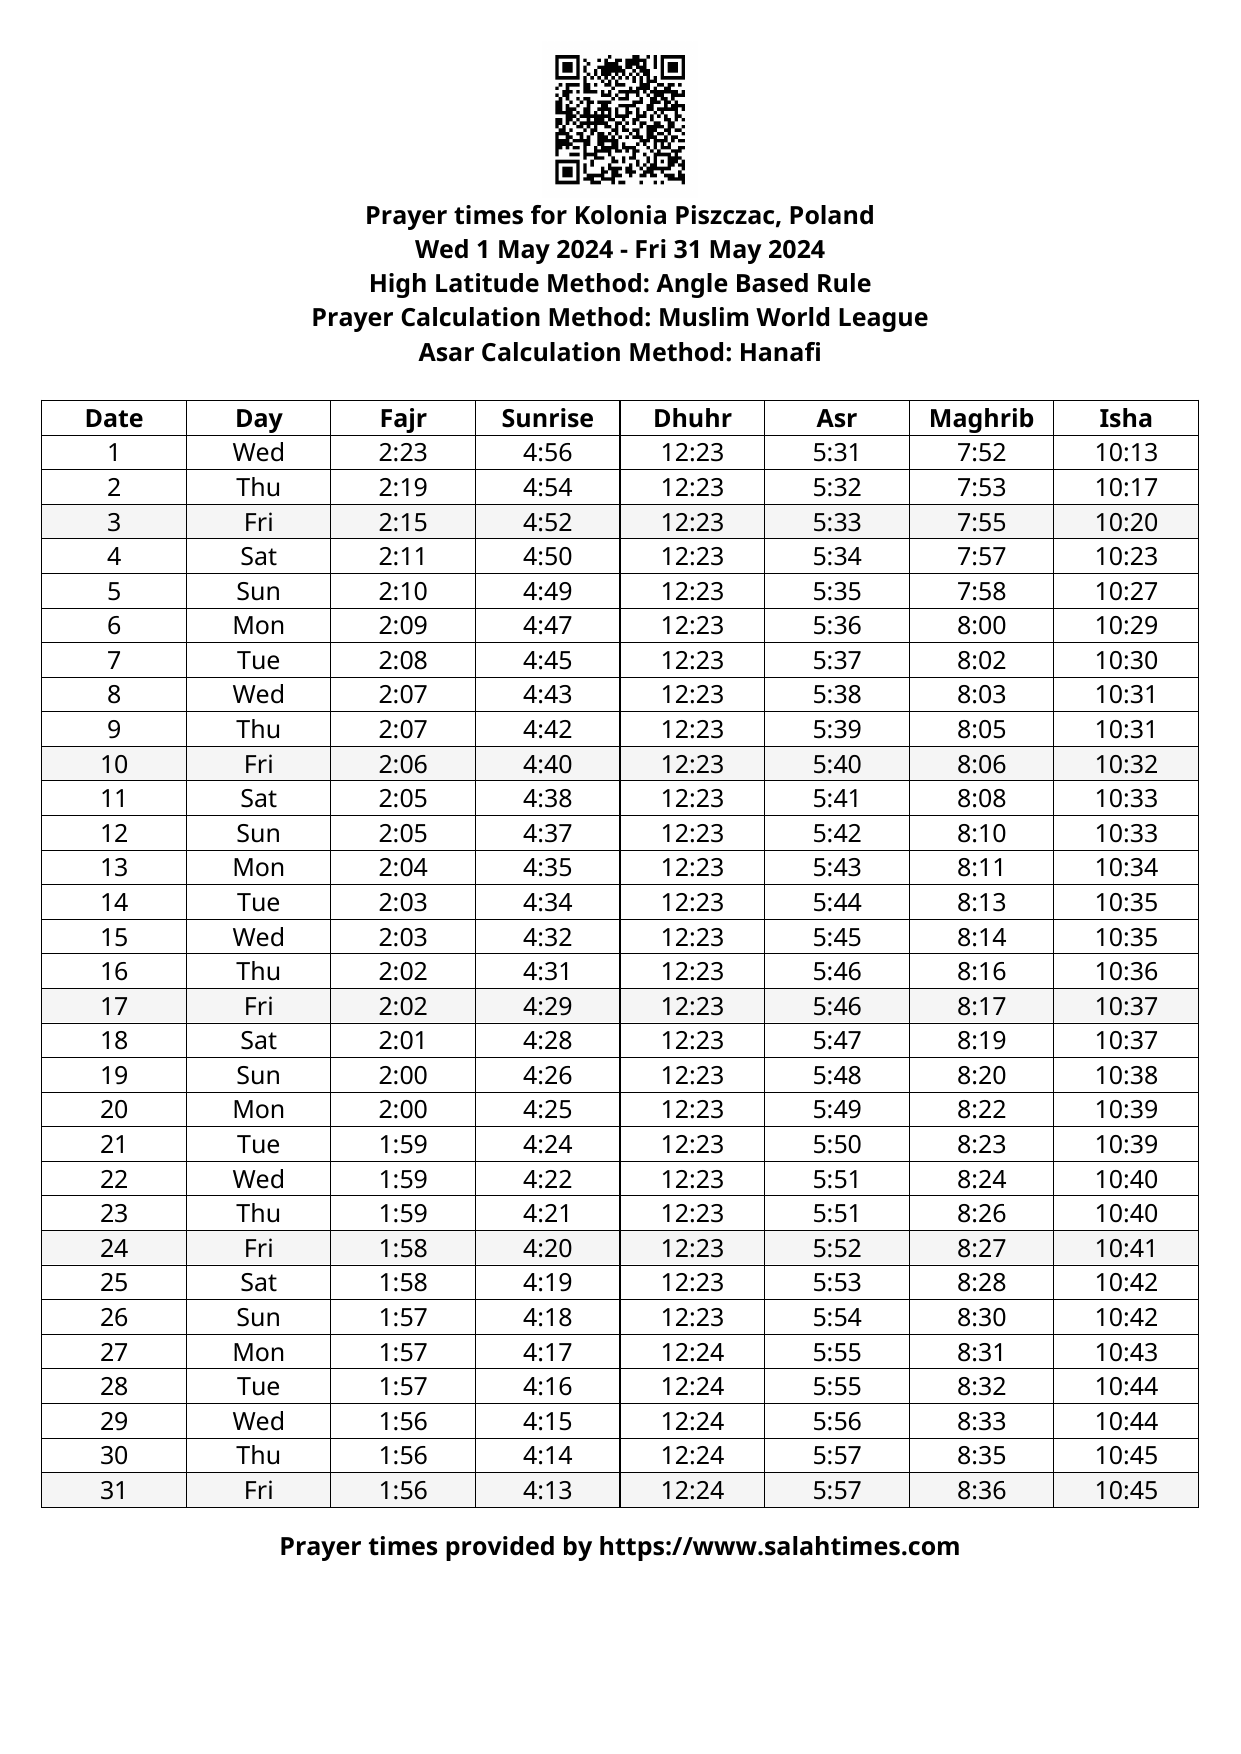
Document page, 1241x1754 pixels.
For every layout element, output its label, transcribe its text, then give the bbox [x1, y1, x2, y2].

table_cell 4:22 [476, 1162, 619, 1195]
table_cell 8:22 [910, 1093, 1053, 1126]
table_cell 14 [42, 885, 186, 919]
table_cell Wed [187, 1404, 330, 1437]
table_cell 18 [42, 1024, 186, 1057]
table_cell 5:49 [765, 1093, 909, 1126]
table_cell 1:58 [331, 1266, 475, 1299]
table_cell 4:45 [476, 643, 619, 677]
table_cell 12:23 [621, 989, 764, 1022]
table_cell 12:23 [621, 1196, 764, 1230]
table_cell 5:40 [765, 747, 909, 780]
table_cell 10:35 [1054, 920, 1198, 953]
table_cell Sat [187, 781, 330, 815]
table_cell 4:38 [476, 781, 619, 815]
table_cell 12:23 [621, 539, 764, 573]
table_cell 5:43 [765, 851, 909, 884]
table_cell 10:44 [1054, 1369, 1198, 1403]
table_cell 8:13 [910, 885, 1053, 919]
text Asar Calculation Method: Hanafi [42, 334, 1198, 368]
table_cell 10:40 [1054, 1196, 1198, 1230]
table_cell 5:45 [765, 920, 909, 953]
table_cell 2:09 [331, 609, 475, 642]
table_cell 4:43 [476, 678, 619, 711]
table_cell 10:27 [1054, 574, 1198, 607]
table_cell 5:55 [765, 1369, 909, 1403]
table_cell 10:38 [1054, 1058, 1198, 1092]
table_cell 1:58 [331, 1231, 475, 1264]
table_cell 10:39 [1054, 1127, 1198, 1161]
table_cell 4:15 [476, 1404, 619, 1437]
table_cell 8:00 [910, 609, 1053, 642]
table_cell Mon [187, 609, 330, 642]
table_cell 5:57 [765, 1439, 909, 1472]
table_cell 4:31 [476, 954, 619, 988]
table_cell 5:57 [765, 1473, 909, 1507]
table_cell 24 [42, 1231, 186, 1264]
table_cell 12:23 [621, 747, 764, 780]
table_cell 2:10 [331, 574, 475, 607]
table_cell Thu [187, 712, 330, 746]
table_cell 8:05 [910, 712, 1053, 746]
table_cell 2:00 [331, 1058, 475, 1092]
table_cell 20 [42, 1093, 186, 1126]
table_cell 5:44 [765, 885, 909, 919]
table_cell Tue [187, 885, 330, 919]
table_cell 8:17 [910, 989, 1053, 1022]
table_cell Thu [187, 1439, 330, 1472]
table_cell Wed [187, 1162, 330, 1195]
table_cell 8:27 [910, 1231, 1053, 1264]
table_header Sunrise [476, 401, 619, 434]
table_cell 4:52 [476, 505, 619, 538]
table_cell 3 [42, 505, 186, 538]
table_cell 2:15 [331, 505, 475, 538]
table_header Maghrib [910, 401, 1053, 434]
table_cell 1 [42, 436, 186, 469]
table_cell 12:23 [621, 1162, 764, 1195]
table_cell 8:26 [910, 1196, 1053, 1230]
text Prayer times for Kolonia Piszczac, Poland [42, 198, 1198, 232]
table_cell 5:41 [765, 781, 909, 815]
table_cell 8:06 [910, 747, 1053, 780]
table_cell 12:23 [621, 436, 764, 469]
table_cell 12:23 [621, 505, 764, 538]
table_cell Fri [187, 505, 330, 538]
table_cell 22 [42, 1162, 186, 1195]
table_cell 12:23 [621, 781, 764, 815]
table_cell Tue [187, 1369, 330, 1403]
table_cell 28 [42, 1369, 186, 1403]
table_cell Fri [187, 747, 330, 780]
table_cell 1:57 [331, 1300, 475, 1334]
table_cell 5:34 [765, 539, 909, 573]
table_header Dhuhr [621, 401, 764, 434]
table_cell 10:20 [1054, 505, 1198, 538]
table_cell 5:55 [765, 1335, 909, 1368]
table_cell Fri [187, 1473, 330, 1507]
table_cell 5:48 [765, 1058, 909, 1092]
table_cell 10 [42, 747, 186, 780]
table_cell 27 [42, 1335, 186, 1368]
table_header Asr [765, 401, 909, 434]
table_cell 5:32 [765, 470, 909, 504]
picture [542, 41, 699, 198]
table_cell Sun [187, 574, 330, 607]
table_cell Sat [187, 539, 330, 573]
table_cell 4:54 [476, 470, 619, 504]
table_cell 4:34 [476, 885, 619, 919]
text Prayer times provided by https://www.salahtimes.com [42, 1528, 1198, 1563]
table_cell 10:40 [1054, 1162, 1198, 1195]
table_cell 23 [42, 1196, 186, 1230]
table_cell 7:55 [910, 505, 1053, 538]
table_cell 10:17 [1054, 470, 1198, 504]
table_cell 19 [42, 1058, 186, 1092]
table_cell 2 [42, 470, 186, 504]
table_cell Wed [187, 920, 330, 953]
table_cell Mon [187, 1335, 330, 1368]
table_cell Thu [187, 954, 330, 988]
table_cell 10:34 [1054, 851, 1198, 884]
table_cell 12:23 [621, 1024, 764, 1057]
table_cell 17 [42, 989, 186, 1022]
table_cell 13 [42, 851, 186, 884]
text Wed 1 May 2024 - Fri 31 May 2024 [42, 232, 1198, 266]
table_cell 9 [42, 712, 186, 746]
table_cell 10:44 [1054, 1404, 1198, 1437]
table_cell 10:13 [1054, 436, 1198, 469]
table_cell Thu [187, 470, 330, 504]
table_cell 4:28 [476, 1024, 619, 1057]
table_cell 2:02 [331, 954, 475, 988]
table_cell 26 [42, 1300, 186, 1334]
table_cell 10:31 [1054, 678, 1198, 711]
table_cell 4:32 [476, 920, 619, 953]
table_cell 5:35 [765, 574, 909, 607]
table_cell 10:32 [1054, 747, 1198, 780]
table_cell 12:23 [621, 851, 764, 884]
table_cell 10:23 [1054, 539, 1198, 573]
table_cell 2:03 [331, 920, 475, 953]
table_cell 12:23 [621, 1266, 764, 1299]
table_cell 12:23 [621, 678, 764, 711]
table_cell 12:23 [621, 1231, 764, 1264]
table_cell 25 [42, 1266, 186, 1299]
text High Latitude Method: Angle Based Rule [42, 266, 1198, 300]
table_cell 12:23 [621, 470, 764, 504]
table_cell 12:24 [621, 1404, 764, 1437]
table_cell 10:42 [1054, 1300, 1198, 1334]
table_cell 8:02 [910, 643, 1053, 677]
table_cell Sun [187, 1058, 330, 1092]
table_cell 10:37 [1054, 989, 1198, 1022]
table_cell 11 [42, 781, 186, 815]
table_cell 5:33 [765, 505, 909, 538]
table_cell 5:50 [765, 1127, 909, 1161]
table_cell 4:49 [476, 574, 619, 607]
table_cell 8:08 [910, 781, 1053, 815]
table_cell 10:31 [1054, 712, 1198, 746]
table_cell 12:23 [621, 816, 764, 849]
table_cell 5:46 [765, 989, 909, 1022]
table_cell 4:17 [476, 1335, 619, 1368]
table_cell 8 [42, 678, 186, 711]
table_cell 2:05 [331, 816, 475, 849]
table_cell 12:24 [621, 1473, 764, 1507]
table_cell 30 [42, 1439, 186, 1472]
table_cell Thu [187, 1196, 330, 1230]
table_cell 4:24 [476, 1127, 619, 1161]
table_cell 5:52 [765, 1231, 909, 1264]
table_cell 12:23 [621, 609, 764, 642]
table_cell 4:47 [476, 609, 619, 642]
table_cell 1:59 [331, 1162, 475, 1195]
table_cell 10:36 [1054, 954, 1198, 988]
table_cell 4:29 [476, 989, 619, 1022]
table_cell 4:42 [476, 712, 619, 746]
table_cell 2:08 [331, 643, 475, 677]
table_cell Mon [187, 851, 330, 884]
table_cell 5:37 [765, 643, 909, 677]
table_cell 2:23 [331, 436, 475, 469]
table_cell 1:59 [331, 1127, 475, 1161]
table_cell 2:11 [331, 539, 475, 573]
table_cell 2:02 [331, 989, 475, 1022]
table_cell 5 [42, 574, 186, 607]
table_cell 8:19 [910, 1024, 1053, 1057]
table_cell 10:30 [1054, 643, 1198, 677]
table_cell 4:19 [476, 1266, 619, 1299]
table_cell 8:16 [910, 954, 1053, 988]
table_cell 2:05 [331, 781, 475, 815]
table_cell 2:03 [331, 885, 475, 919]
table_cell 8:35 [910, 1439, 1053, 1472]
table_cell Sun [187, 816, 330, 849]
table_cell 4:50 [476, 539, 619, 573]
table_cell 4:21 [476, 1196, 619, 1230]
table_cell 5:38 [765, 678, 909, 711]
table_cell 1:57 [331, 1335, 475, 1368]
table_cell Tue [187, 1127, 330, 1161]
table_cell 12:23 [621, 1093, 764, 1126]
table_cell 7:52 [910, 436, 1053, 469]
table_cell 4:40 [476, 747, 619, 780]
table_cell 5:46 [765, 954, 909, 988]
table_cell 31 [42, 1473, 186, 1507]
table_cell Sat [187, 1024, 330, 1057]
table_cell 4:35 [476, 851, 619, 884]
table_cell 2:07 [331, 712, 475, 746]
table_cell 10:39 [1054, 1093, 1198, 1126]
table_header Day [187, 401, 330, 434]
table_cell 7 [42, 643, 186, 677]
table_cell 1:56 [331, 1439, 475, 1472]
text Prayer Calculation Method: Muslim World League [42, 300, 1198, 334]
table_cell 12:23 [621, 574, 764, 607]
table_cell 12:23 [621, 643, 764, 677]
table_cell 5:39 [765, 712, 909, 746]
table_cell 4:26 [476, 1058, 619, 1092]
table_cell 6 [42, 609, 186, 642]
table_cell 1:56 [331, 1473, 475, 1507]
table_cell 5:56 [765, 1404, 909, 1437]
table_cell Wed [187, 436, 330, 469]
table_cell 4:56 [476, 436, 619, 469]
table_cell 4:14 [476, 1439, 619, 1472]
table_cell 12:23 [621, 920, 764, 953]
table_cell 8:33 [910, 1404, 1053, 1437]
table_cell Fri [187, 1231, 330, 1264]
table_cell 10:45 [1054, 1473, 1198, 1507]
table_cell 12:24 [621, 1369, 764, 1403]
table_cell 5:51 [765, 1196, 909, 1230]
table_cell 12 [42, 816, 186, 849]
table_cell 7:58 [910, 574, 1053, 607]
table_cell 2:07 [331, 678, 475, 711]
table_cell 2:04 [331, 851, 475, 884]
table_cell 10:45 [1054, 1439, 1198, 1472]
table_cell 1:56 [331, 1404, 475, 1437]
table_cell Wed [187, 678, 330, 711]
table_cell 12:24 [621, 1439, 764, 1472]
table_cell 4:13 [476, 1473, 619, 1507]
table_cell 8:32 [910, 1369, 1053, 1403]
table_cell 5:47 [765, 1024, 909, 1057]
table_cell 8:30 [910, 1300, 1053, 1334]
table_cell 12:23 [621, 712, 764, 746]
table_cell 10:37 [1054, 1024, 1198, 1057]
table_cell 29 [42, 1404, 186, 1437]
table_cell 10:43 [1054, 1335, 1198, 1368]
table_cell 5:36 [765, 609, 909, 642]
table_cell 8:03 [910, 678, 1053, 711]
table_cell 1:57 [331, 1369, 475, 1403]
table_cell 1:59 [331, 1196, 475, 1230]
table_cell 5:53 [765, 1266, 909, 1299]
table_cell 10:42 [1054, 1266, 1198, 1299]
table_cell 4 [42, 539, 186, 573]
table_cell 5:51 [765, 1162, 909, 1195]
table_cell 12:24 [621, 1335, 764, 1368]
table_header Isha [1054, 401, 1198, 434]
table_cell 10:29 [1054, 609, 1198, 642]
table_cell 7:57 [910, 539, 1053, 573]
table_cell 12:23 [621, 1127, 764, 1161]
table_cell 12:23 [621, 1058, 764, 1092]
table_cell 4:25 [476, 1093, 619, 1126]
table_cell 4:18 [476, 1300, 619, 1334]
table_cell Mon [187, 1093, 330, 1126]
table_cell 8:23 [910, 1127, 1053, 1161]
table_cell 8:20 [910, 1058, 1053, 1092]
table_cell 12:23 [621, 1300, 764, 1334]
table_header Fajr [331, 401, 475, 434]
table_cell 5:31 [765, 436, 909, 469]
table_cell 8:31 [910, 1335, 1053, 1368]
table_cell 2:01 [331, 1024, 475, 1057]
table_cell 10:33 [1054, 781, 1198, 815]
table_cell 10:35 [1054, 885, 1198, 919]
table_header Date [42, 401, 186, 434]
table_cell Fri [187, 989, 330, 1022]
table_cell 4:20 [476, 1231, 619, 1264]
table_cell Sun [187, 1300, 330, 1334]
table_cell 8:36 [910, 1473, 1053, 1507]
table_cell 4:16 [476, 1369, 619, 1403]
table_cell 8:10 [910, 816, 1053, 849]
table_cell 10:33 [1054, 816, 1198, 849]
table_cell Tue [187, 643, 330, 677]
table_cell 12:23 [621, 885, 764, 919]
table_cell 8:14 [910, 920, 1053, 953]
table_cell 5:54 [765, 1300, 909, 1334]
table_cell 7:53 [910, 470, 1053, 504]
table_cell 21 [42, 1127, 186, 1161]
table_cell 10:41 [1054, 1231, 1198, 1264]
table_cell 2:06 [331, 747, 475, 780]
table_cell 8:24 [910, 1162, 1053, 1195]
table_cell 2:00 [331, 1093, 475, 1126]
table_cell 8:28 [910, 1266, 1053, 1299]
table_cell 2:19 [331, 470, 475, 504]
table_cell 8:11 [910, 851, 1053, 884]
table_cell 5:42 [765, 816, 909, 849]
table_cell Sat [187, 1266, 330, 1299]
table_cell 16 [42, 954, 186, 988]
table_cell 4:37 [476, 816, 619, 849]
table_cell 15 [42, 920, 186, 953]
table_cell 12:23 [621, 954, 764, 988]
